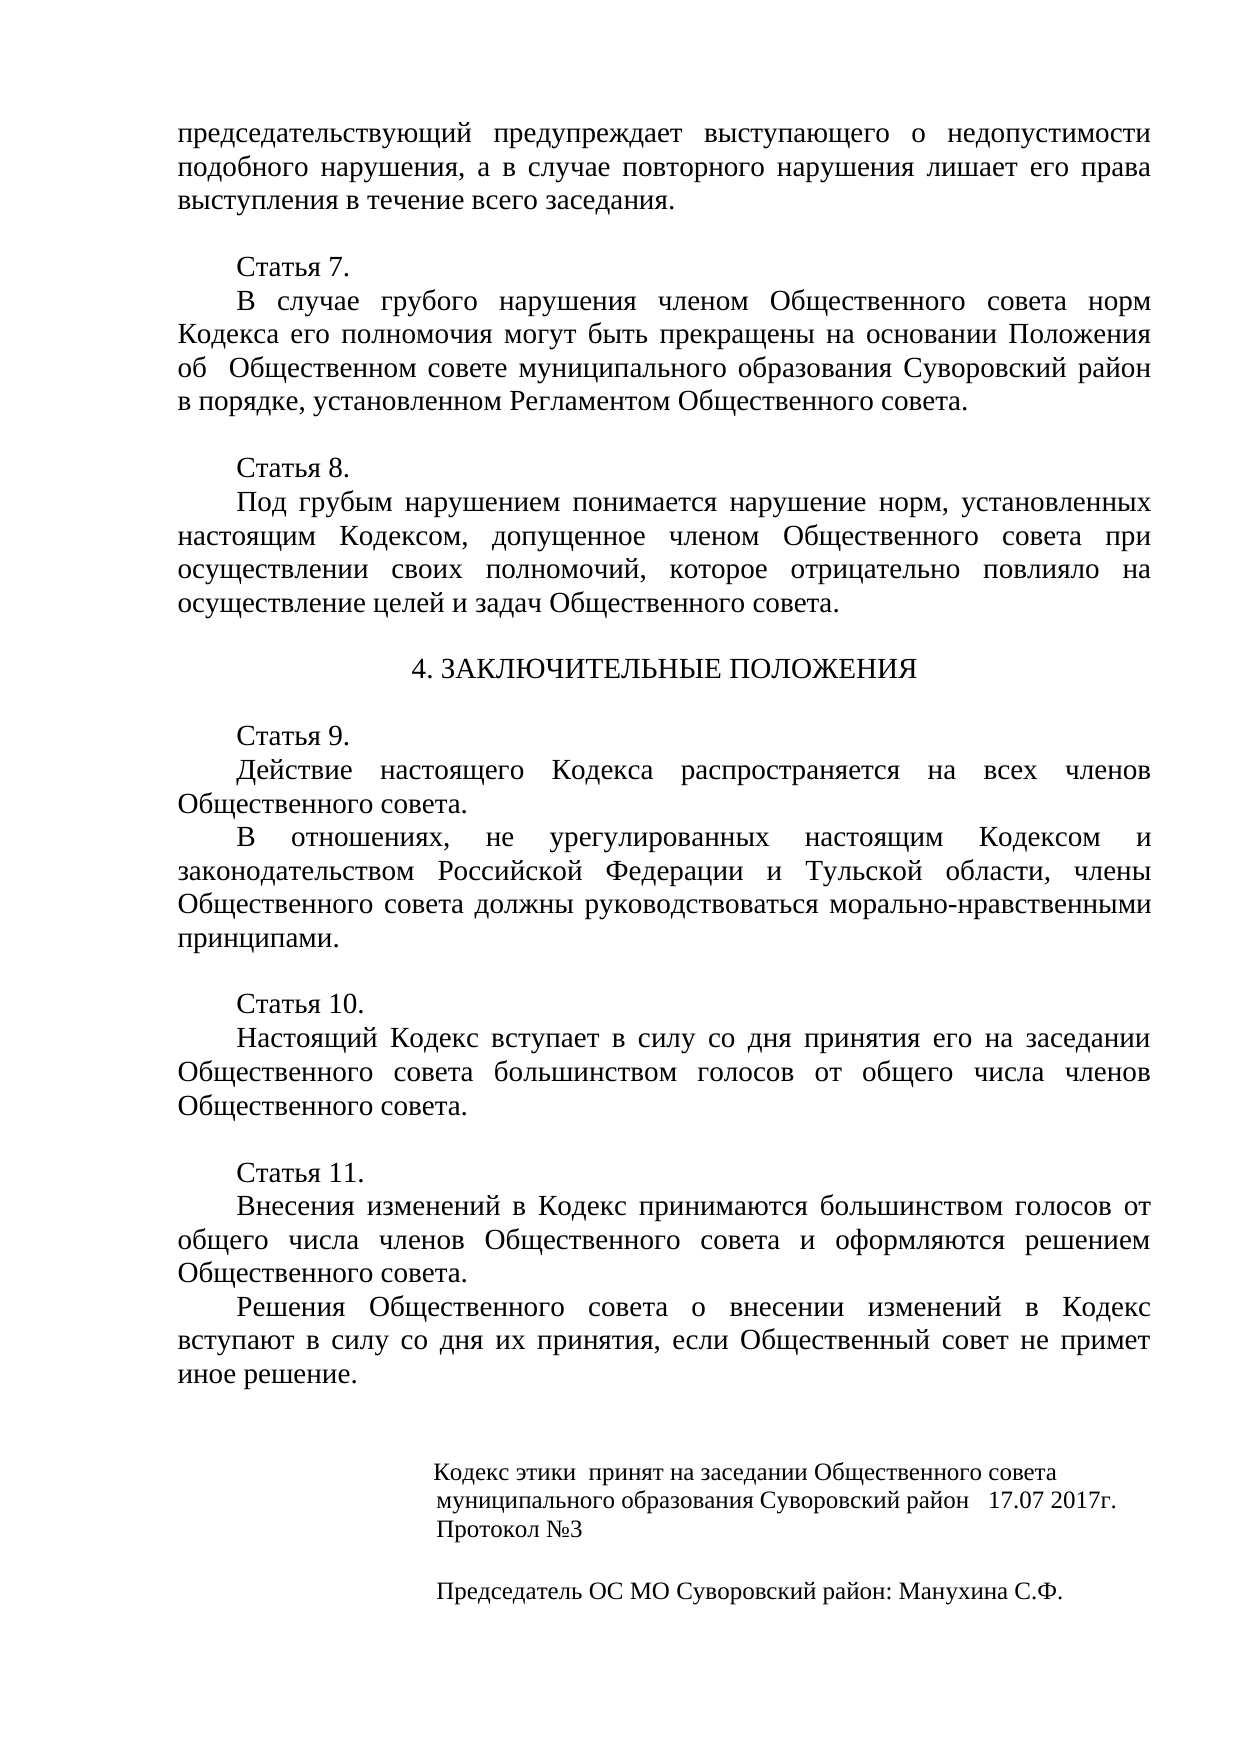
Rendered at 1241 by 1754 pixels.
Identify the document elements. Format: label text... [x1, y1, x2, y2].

text Кодекс этики принят на заседании Общественного совета [177, 1457, 1152, 1485]
text Статья 11. [236, 1155, 1163, 1188]
text В случае грубого нарушения членом Общественного совета норм Кодекса его полномочия могут быть прекращены на основании Положения об Общественном совете муниципального образования Суворовский район в порядке, установленном Регламентом Общественного совета. [177, 283, 1152, 417]
text Решения Общественного совета о внесении изменений в Кодекс вступают в силу со дня их принятия, если Общественный совет не примет иное решение. [177, 1289, 1152, 1389]
text председательствующий предупреждает выступающего о недопустимости подобного нарушения, а в случае повторного нарушения лишает его права выступления в течение всего заседания. [177, 115, 1152, 216]
text Статья 7. [236, 249, 1163, 283]
text Протокол №3 [177, 1514, 1152, 1543]
text Статья 10. [236, 987, 1163, 1021]
text Под грубым нарушением понимается нарушение норм, установленных настоящим Кодексом, допущенное членом Общественного совета при осуществлении своих полномочий, которое отрицательно повлияло на осуществление целей и задач Общественного совета. [177, 484, 1152, 618]
list ЗАКЛЮЧИТЕЛЬНЫЕ ПОЛОЖЕНИЯ [411, 652, 1163, 685]
text Статья 8. [236, 451, 1163, 484]
text Внесения изменений в Кодекс принимаются большинством голосов от общего числа членов Общественного совета и оформляются решением Общественного совета. [177, 1188, 1152, 1289]
text Статья 9. [236, 719, 1163, 752]
text В отношениях, не урегулированных настоящим Кодексом и законодательством Российской Федерации и Тульской области, члены Общественного совета должны руководствоваться морально-нравственными принципами. [177, 819, 1152, 953]
text муниципального образования Суворовский район 17.07 2017г. [177, 1485, 1152, 1514]
text Председатель ОС МО Суворовский район: Манухина С.Ф. [177, 1576, 1152, 1605]
text Настоящий Кодекс вступает в силу со дня принятия его на заседании Общественного совета большинством голосов от общего числа членов Общественного совета. [177, 1021, 1152, 1121]
text Действие настоящего Кодекса распространяется на всех членов Общественного совета. [177, 752, 1152, 819]
